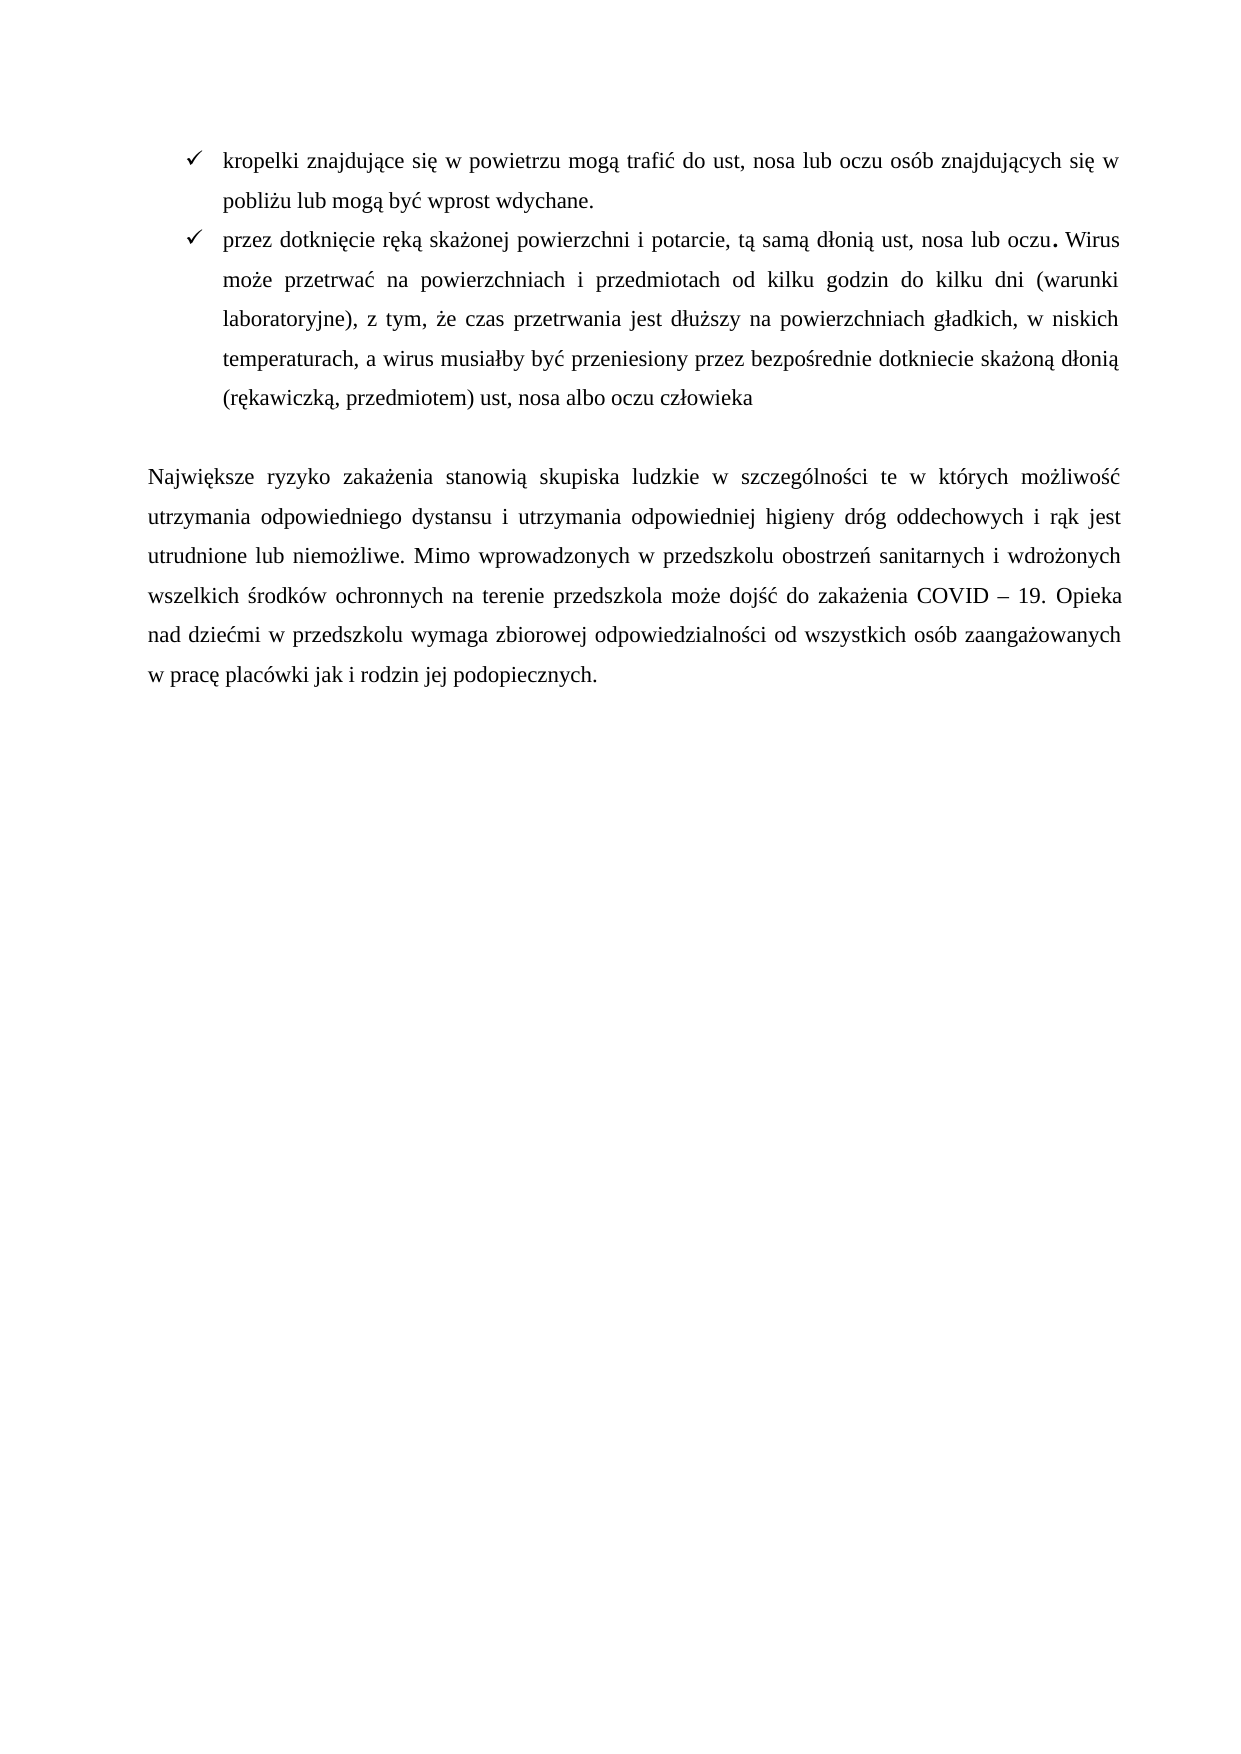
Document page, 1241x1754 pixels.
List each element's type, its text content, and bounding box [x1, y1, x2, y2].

text Największe ryzyko zakażenia stanowią skupiska ludzkie w szczególności te w których możliwość utrzymania odpowiedniego dystansu i utrzymania odpowiedniej higieny dróg oddechowych i rąk jest utrudnione lub niemożliwe. Mimo wprowadzonych w przedszkolu obostrzeń sanitarnych i wdrożonych wszelkich środków ochronnych na terenie przedszkola może dojść do zakażenia COVID – 19. Opieka nad dziećmi w przedszkolu wymaga zbiorowej odpowiedzialności od wszystkich osób zaangażowanych w pracę placówki jak i rodzin jej podopiecznych. [148, 463, 1122, 687]
list przez dotknięcie ręką skażonej powierzchni i potarcie, tą samą dłonią ust, nosa lub oczu. Wirus może przetrwać na powierzchniach i przedmiotach od kilku godzin do kilku dni (warunki laboratoryjne), z tym, że czas przetrwania jest dłuższy na powierzchniach gładkich, w niskich temperaturach, a wirus musiałby być przeniesiony przez bezpośrednie dotkniecie skażoną dłonią (rękawiczką, przedmiotem) ust, nosa albo oczu człowieka [185, 227, 1120, 411]
list kropelki znajdujące się w powietrzu mogą trafić do ust, nosa lub oczu osób znajdujących się w pobliżu lub mogą być wprost wdychane. [185, 148, 1120, 213]
